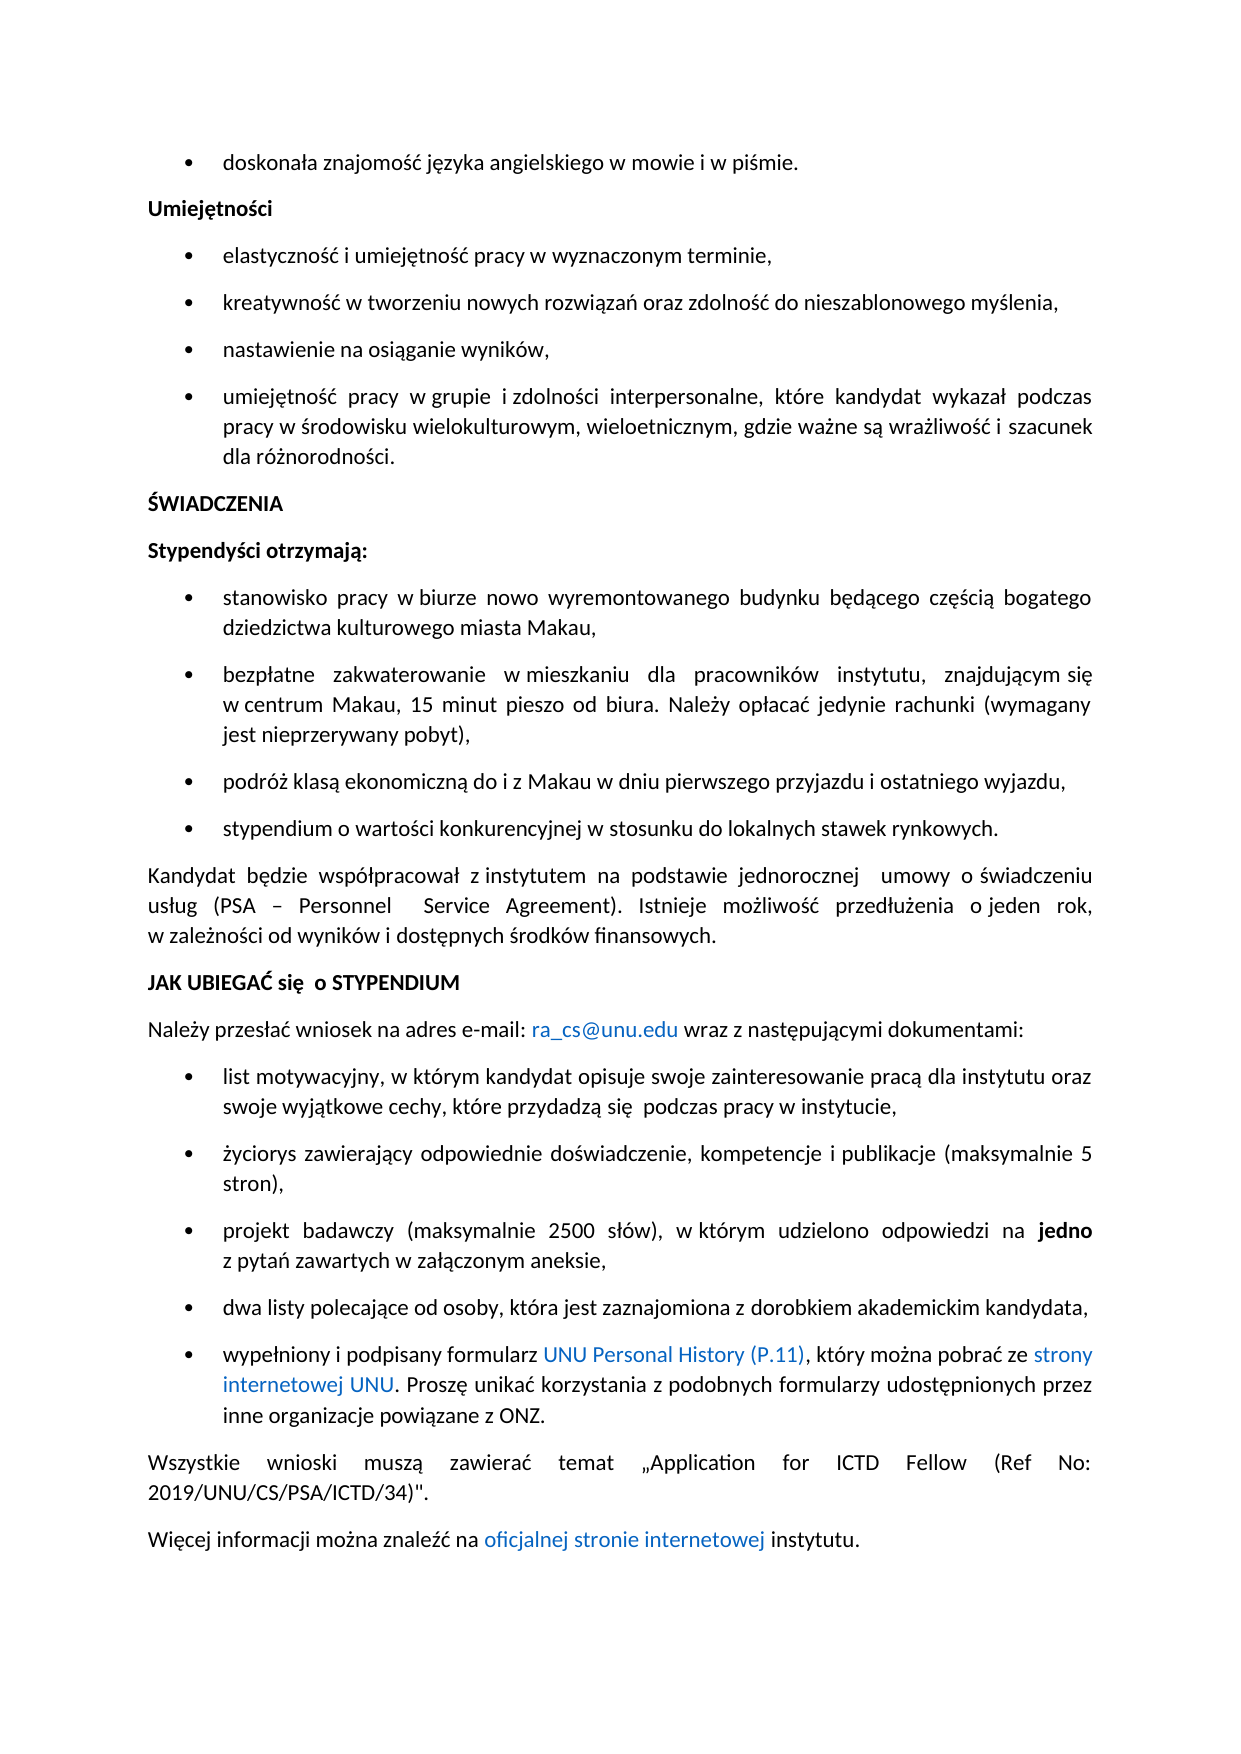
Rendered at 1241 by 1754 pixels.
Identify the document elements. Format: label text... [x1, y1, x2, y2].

list kreatywność w tworzeniu nowych rozwiązań oraz zdolność do nieszablonowego myślenia, [185, 288, 1093, 316]
list list motywacyjny, w którym kandydat opisuje swoje zainteresowanie pracą dla instytutu oraz swoje wyjątkowe cechy, które przydadzą się podczas pracy w instytucie, [185, 1062, 1093, 1120]
text Więcej informacji można znaleźć na oficjalnej stronie internetowej instytutu. [148, 1525, 1093, 1553]
list umiejętność pracy w grupie i zdolności interpersonalne, które kandydat wykazał podczas pracy w środowisku wielokulturowym, wieloetnicznym, gdzie ważne są wrażliwość i szacunek dla różnorodności. [185, 382, 1093, 470]
list podróż klasą ekonomiczną do i z Makau w dniu pierwszego przyjazdu i ostatniego wyjazdu, [185, 767, 1093, 795]
list dwa listy polecające od osoby, która jest zaznajomiona z dorobkiem akademickim kandydata, [185, 1293, 1093, 1321]
text Kandydat będzie współpracował z instytutem na podstawie jednorocznej umowy o świadczeniu usług (PSA – Personnel Service Agreement). Istnieje możliwość przedłużenia o jeden rok, w zależności od wyników i dostępnych środków finansowych. [148, 861, 1093, 949]
text JAK UBIEGAĆ się o STYPENDIUM [148, 968, 1093, 996]
list projekt badawczy (maksymalnie 2500 słów), w którym udzielono odpowiedzi na jedno z pytań zawartych w załączonym aneksie, [185, 1216, 1093, 1274]
list wypełniony i podpisany formularz UNU Personal History (P.11), który można pobrać ze strony internetowej UNU. Proszę unikać korzystania z podobnych formularzy udostępnionych przez inne organizacje powiązane z ONZ. [185, 1340, 1093, 1429]
text Wszystkie wnioski muszą zawierać temat „Application for ICTD Fellow (Ref No: 2019/UNU/CS/PSA/ICTD/34)". [148, 1448, 1093, 1506]
text Stypendyści otrzymają: [148, 536, 1093, 564]
list nastawienie na osiąganie wyników, [185, 335, 1093, 363]
list elastyczność i umiejętność pracy w wyznaczonym terminie, [185, 241, 1093, 269]
list bezpłatne zakwaterowanie w mieszkaniu dla pracowników instytutu, znajdującym się w centrum Makau, 15 minut pieszo od biura. Należy opłacać jedynie rachunki (wymagany jest nieprzerywany pobyt), [185, 660, 1093, 748]
list stanowisko pracy w biurze nowo wyremontowanego budynku będącego częścią bogatego dziedzictwa kulturowego miasta Makau, [185, 583, 1093, 641]
list stypendium o wartości konkurencyjnej w stosunku do lokalnych stawek rynkowych. [185, 814, 1093, 842]
list życiorys zawierający odpowiednie doświadczenie, kompetencje i publikacje (maksymalnie 5 stron), [185, 1139, 1093, 1197]
text Należy przesłać wniosek na adres e-mail: ra_cs@unu.edu wraz z następującymi dokumentami: [148, 1015, 1093, 1043]
text Umiejętności [148, 194, 1093, 222]
text ŚWIADCZENIA [148, 489, 1093, 517]
list doskonała znajomość języka angielskiego w mowie i w piśmie. [185, 148, 1093, 176]
